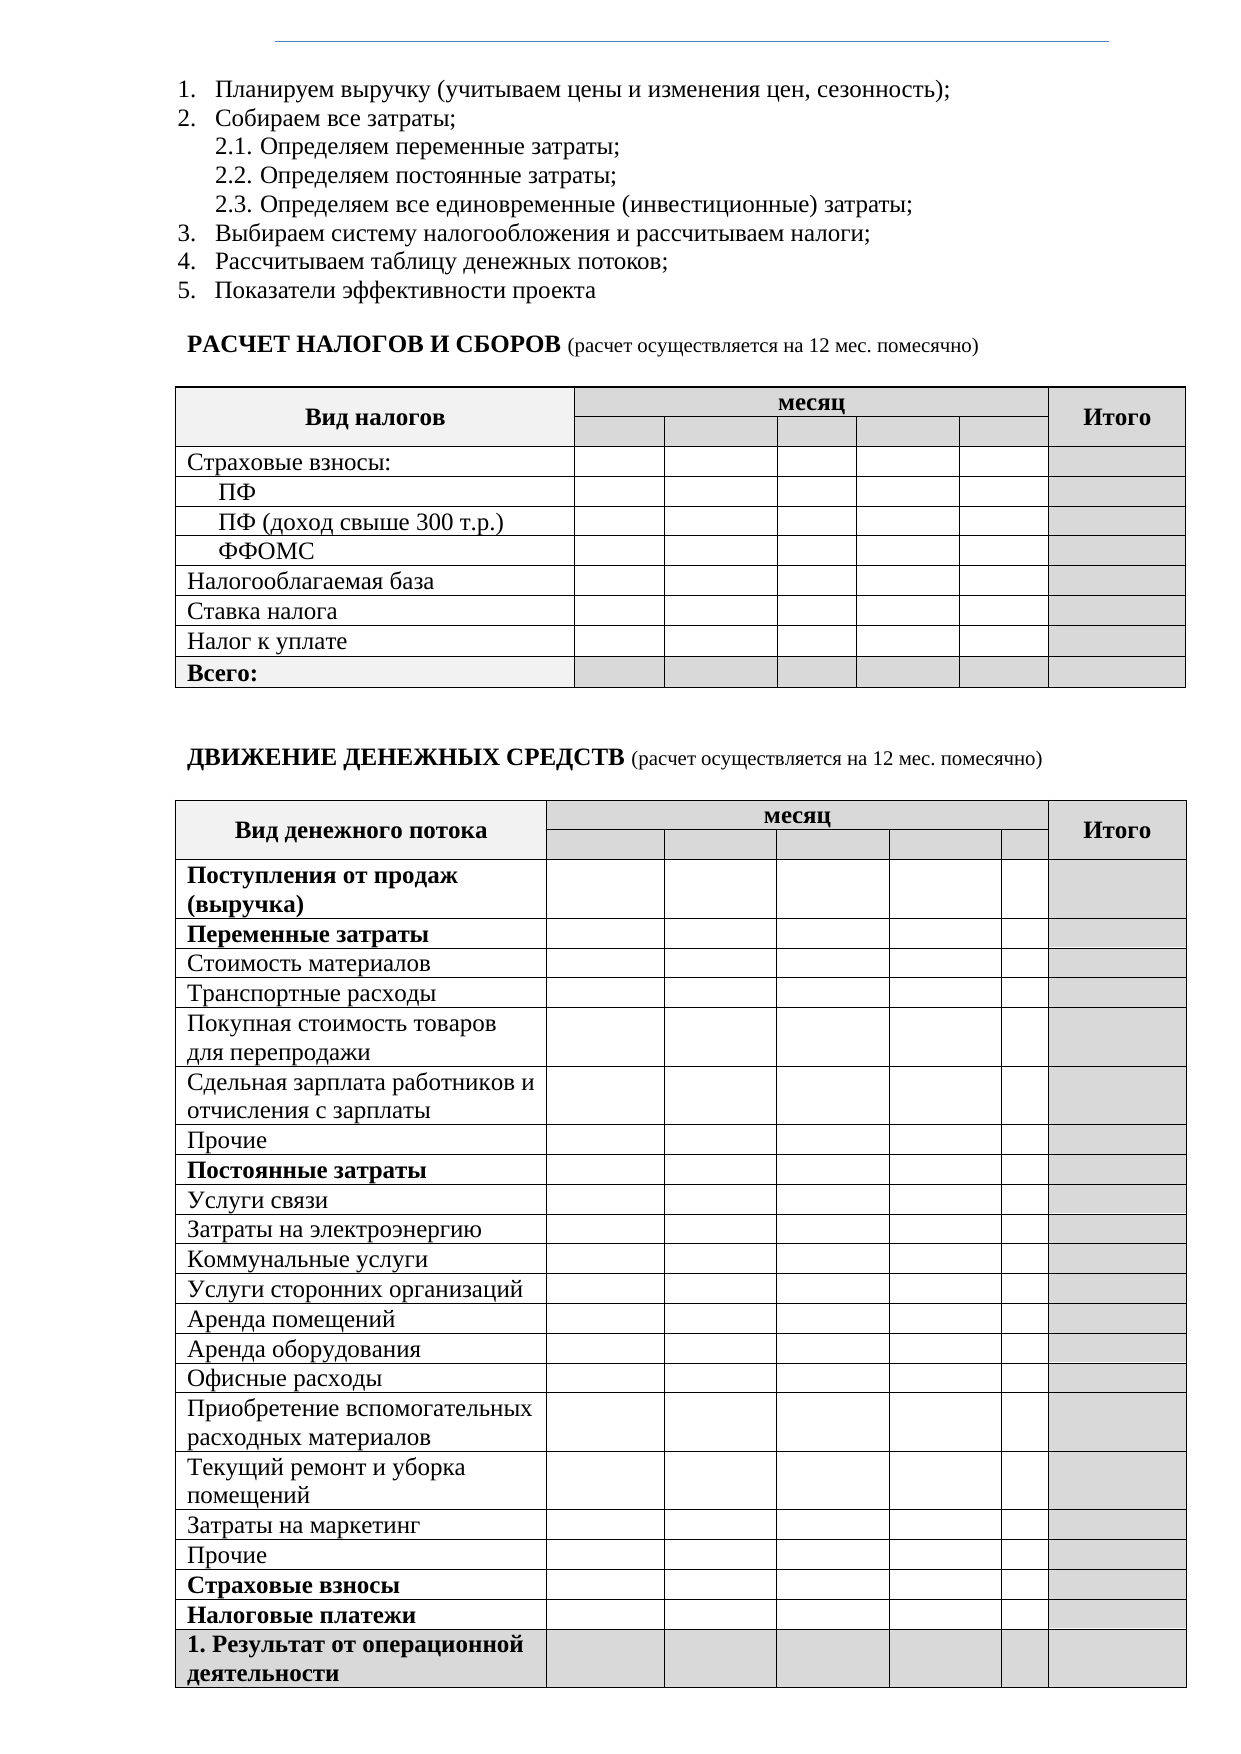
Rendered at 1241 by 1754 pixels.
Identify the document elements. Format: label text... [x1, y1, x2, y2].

table_cell [575, 536, 664, 565]
table_cell [1049, 536, 1185, 565]
table_cell Затраты на маркетинг [176, 1510, 546, 1539]
table_cell [1002, 830, 1048, 859]
table_cell Вид денежного потока [176, 801, 546, 859]
table_cell [777, 860, 889, 918]
table_cell [547, 1155, 664, 1184]
table_cell [1002, 1452, 1048, 1509]
table_cell [1049, 1600, 1186, 1628]
table_cell [665, 978, 776, 1007]
table_cell Ставка налога [176, 596, 574, 625]
table_cell [777, 830, 889, 859]
table_cell [1049, 860, 1186, 918]
table_cell [857, 477, 959, 506]
table_cell [575, 417, 664, 446]
table_cell [777, 1125, 889, 1154]
table_cell [575, 477, 664, 506]
table_cell [665, 477, 777, 506]
table_cell [1002, 1244, 1048, 1273]
table_cell [777, 978, 889, 1007]
table_cell [890, 1452, 1001, 1509]
table_cell [1002, 1304, 1048, 1333]
table_cell [575, 596, 664, 625]
table_cell [778, 626, 856, 656]
table_cell [777, 1215, 889, 1243]
table_cell [547, 1630, 664, 1687]
table_cell [778, 536, 856, 565]
table_cell [777, 1244, 889, 1273]
table_cell [575, 626, 664, 656]
table_cell Страховые взносы: [176, 447, 574, 476]
table_cell [547, 1185, 664, 1213]
table_cell [778, 507, 856, 535]
table_cell [890, 1185, 1001, 1213]
table_cell [665, 1540, 776, 1569]
table_cell [665, 1452, 776, 1509]
table_cell [1049, 1244, 1186, 1273]
table_cell [547, 860, 664, 918]
table_cell [857, 596, 959, 625]
table_cell [777, 1452, 889, 1509]
table_cell [1002, 1570, 1048, 1599]
table_cell [890, 1274, 1001, 1303]
table_cell [857, 417, 959, 446]
table_cell [890, 1510, 1001, 1539]
table_cell [665, 919, 776, 947]
table_cell [1002, 1274, 1048, 1303]
table_cell Всего: [176, 657, 574, 687]
table_cell [575, 447, 664, 476]
table_cell [1049, 1125, 1186, 1154]
table_cell [777, 1570, 889, 1599]
table_cell [547, 1334, 664, 1362]
table_cell Переменные затраты [176, 919, 546, 947]
table_cell [1049, 657, 1185, 687]
table_cell Офисные расходы [176, 1364, 546, 1392]
table_cell [890, 1125, 1001, 1154]
table_cell [890, 1215, 1001, 1243]
table_cell [665, 1510, 776, 1539]
table_cell Налог к уплате [176, 626, 574, 656]
table_cell [547, 1304, 664, 1333]
table_cell [777, 1540, 889, 1569]
table_cell [665, 417, 777, 446]
table_cell [665, 830, 776, 859]
table_cell [1049, 1185, 1186, 1213]
table_cell [777, 1008, 889, 1066]
table_cell Услуги сторонних организаций [176, 1274, 546, 1303]
table_cell [1049, 566, 1185, 595]
table_cell [890, 1630, 1001, 1687]
table_cell [547, 1215, 664, 1243]
table_cell [960, 536, 1048, 565]
table_cell [547, 1570, 664, 1599]
table_cell [1049, 1364, 1186, 1392]
table_cell [1049, 978, 1186, 1007]
table_cell Вид налогов [176, 388, 574, 446]
table_cell [890, 1155, 1001, 1184]
table_cell [777, 1600, 889, 1628]
table_cell [1002, 1334, 1048, 1362]
table_cell [857, 447, 959, 476]
list Определяем постоянные затраты; [215, 160, 1166, 189]
table_cell Стоимость материалов [176, 949, 546, 977]
table_cell [1049, 1067, 1186, 1124]
table_cell [1049, 1008, 1186, 1066]
table_cell [777, 1155, 889, 1184]
table_cell [547, 830, 664, 859]
table_cell [1002, 860, 1048, 918]
table_cell [665, 949, 776, 977]
table_cell [890, 919, 1001, 947]
table_cell [1002, 1364, 1048, 1392]
table_cell Постоянные затраты [176, 1155, 546, 1184]
table_cell [665, 1067, 776, 1124]
table_cell [1002, 1215, 1048, 1243]
table_cell Налогооблагаемая база [176, 566, 574, 595]
table_cell [890, 1304, 1001, 1333]
table_header ДВИЖЕНИЕ ДЕНЕЖНЫХ СРЕДСТВ (расчет осуществляется на 12 мес. помесячно) [176, 742, 1166, 799]
table_cell [1049, 1215, 1186, 1243]
table_cell Транспортные расходы [176, 978, 546, 1007]
table_cell [857, 507, 959, 535]
table_cell [1049, 1510, 1186, 1539]
table_cell [665, 657, 777, 687]
table_cell [890, 830, 1001, 859]
table_cell [547, 1540, 664, 1569]
table_cell [1049, 1630, 1186, 1687]
table_cell [1049, 1155, 1186, 1184]
table_cell [665, 1274, 776, 1303]
table_cell [547, 1600, 664, 1628]
table_cell [575, 566, 664, 595]
table_cell [960, 566, 1048, 595]
table_cell [547, 949, 664, 977]
table_cell [778, 477, 856, 506]
table_cell Покупная стоимость товаров для перепродажи [176, 1008, 546, 1066]
table_cell Текущий ремонт и уборка помещений [176, 1452, 546, 1509]
table_cell [665, 1364, 776, 1392]
table_cell [665, 1600, 776, 1628]
table_cell [890, 1244, 1001, 1273]
table_cell [547, 1067, 664, 1124]
table_cell [890, 1393, 1001, 1451]
table_cell [1002, 949, 1048, 977]
table_cell [1049, 1274, 1186, 1303]
table_cell [1049, 1393, 1186, 1451]
table_cell [1049, 1540, 1186, 1569]
table_cell [778, 657, 856, 687]
table_cell [665, 1008, 776, 1066]
table_cell [1002, 919, 1048, 947]
table_cell [547, 1364, 664, 1392]
table_cell [575, 507, 664, 535]
table_cell Приобретение вспомогательных расходных материалов [176, 1393, 546, 1451]
table_cell [890, 1008, 1001, 1066]
table_cell [778, 417, 856, 446]
table_cell [665, 447, 777, 476]
table_cell [960, 596, 1048, 625]
table_cell [777, 1393, 889, 1451]
table_cell [547, 1393, 664, 1451]
table_cell [778, 596, 856, 625]
table_cell [777, 1067, 889, 1124]
table_cell Услуги связи [176, 1185, 546, 1213]
table_cell ПФ (доход свыше 300 т.р.) [176, 507, 574, 535]
table_cell [890, 860, 1001, 918]
table_cell [1049, 919, 1186, 947]
table_cell Прочие [176, 1125, 546, 1154]
table_cell [777, 919, 889, 947]
table_cell [1002, 1600, 1048, 1628]
table_cell Поступления от продаж (выручка) [176, 860, 546, 918]
table_cell [1049, 1452, 1186, 1509]
table_cell [1049, 949, 1186, 977]
table_cell [777, 949, 889, 977]
list Собираем все затраты; [177, 103, 1166, 131]
table_cell [777, 1185, 889, 1213]
table_cell [890, 1067, 1001, 1124]
table_cell Аренда помещений [176, 1304, 546, 1333]
table_cell Аренда оборудования [176, 1334, 546, 1362]
table_cell [777, 1334, 889, 1362]
list Определяем переменные затраты; [215, 131, 1166, 160]
table_cell [1002, 978, 1048, 1007]
table_cell [547, 1510, 664, 1539]
table_cell [665, 536, 777, 565]
table_cell [890, 1364, 1001, 1392]
table_cell [665, 1125, 776, 1154]
table_cell [960, 657, 1048, 687]
table_cell [960, 417, 1048, 446]
table_cell [1002, 1540, 1048, 1569]
list Определяем все единовременные (инвестиционные) затраты; [215, 189, 1166, 218]
table_cell [890, 1570, 1001, 1599]
table_cell Страховые взносы [176, 1570, 546, 1599]
table_cell [1002, 1510, 1048, 1539]
table_cell [890, 1600, 1001, 1628]
table_cell [778, 566, 856, 595]
table_cell [1002, 1393, 1048, 1451]
table_cell [777, 1304, 889, 1333]
table_cell [1002, 1125, 1048, 1154]
table_cell [665, 1304, 776, 1333]
table_cell [665, 1155, 776, 1184]
table_cell Сдельная зарплата работников и отчисления с зарплаты [176, 1067, 546, 1124]
table_cell [547, 1452, 664, 1509]
table_cell [547, 978, 664, 1007]
table_cell [665, 1630, 776, 1687]
table_cell [1049, 626, 1185, 656]
table_cell месяц [575, 388, 1048, 416]
table_cell [777, 1274, 889, 1303]
table_cell [890, 1540, 1001, 1569]
table_cell [665, 1215, 776, 1243]
table_cell [1049, 447, 1185, 476]
table_cell 1. Результат от операционной деятельности [176, 1630, 546, 1687]
table_cell [1002, 1630, 1048, 1687]
table_cell Прочие [176, 1540, 546, 1569]
table_cell [665, 1334, 776, 1362]
table_cell [665, 566, 777, 595]
table_cell [890, 949, 1001, 977]
table_cell [575, 657, 664, 687]
table_cell [665, 860, 776, 918]
table_cell [547, 1274, 664, 1303]
table_cell [857, 536, 959, 565]
table_cell Коммунальные услуги [176, 1244, 546, 1273]
table_cell [1002, 1067, 1048, 1124]
table_cell ФФОМС [176, 536, 574, 565]
table_cell [1049, 1304, 1186, 1333]
table_cell [547, 919, 664, 947]
table_cell Итого [1049, 388, 1185, 446]
table_cell [665, 507, 777, 535]
table_cell [665, 1393, 776, 1451]
table_cell [1049, 596, 1185, 625]
table_cell [960, 447, 1048, 476]
table_cell [777, 1510, 889, 1539]
table_cell Налоговые платежи [176, 1600, 546, 1628]
table_cell [778, 447, 856, 476]
table_cell [960, 626, 1048, 656]
table_cell [1049, 477, 1185, 506]
table_cell [857, 657, 959, 687]
table_cell [857, 626, 959, 656]
table_cell [665, 1185, 776, 1213]
list Выбираем систему налогообложения и рассчитываем налоги; [177, 218, 1166, 246]
table_cell [777, 1364, 889, 1392]
table_cell [960, 507, 1048, 535]
list Планируем выручку (учитываем цены и изменения цен, сезонность); [177, 74, 1166, 103]
table_cell [665, 626, 777, 656]
table_cell [547, 1008, 664, 1066]
table_cell [1002, 1155, 1048, 1184]
table_cell [777, 1630, 889, 1687]
table_cell [665, 596, 777, 625]
table_cell [665, 1244, 776, 1273]
table_cell ПФ [176, 477, 574, 506]
table_cell [1049, 507, 1185, 535]
table_cell [1002, 1185, 1048, 1213]
table_cell [1002, 1008, 1048, 1066]
table_cell [960, 477, 1048, 506]
table_cell [1049, 1334, 1186, 1362]
table_cell [1049, 1570, 1186, 1599]
list Показатели эффективности проекта [177, 275, 1166, 304]
table_header РАСЧЕТ НАЛОГОВ И СБОРОВ (расчет осуществляется на 12 мес. помесячно) [176, 329, 1186, 386]
table_cell [890, 1334, 1001, 1362]
table_cell [890, 978, 1001, 1007]
table_cell месяц [547, 801, 1048, 829]
table_cell [665, 1570, 776, 1599]
list Рассчитываем таблицу денежных потоков; [177, 246, 1166, 275]
table_cell Затраты на электроэнергию [176, 1215, 546, 1243]
table_cell Итого [1049, 801, 1186, 859]
table_cell [857, 566, 959, 595]
table_cell [547, 1125, 664, 1154]
table_cell [547, 1244, 664, 1273]
